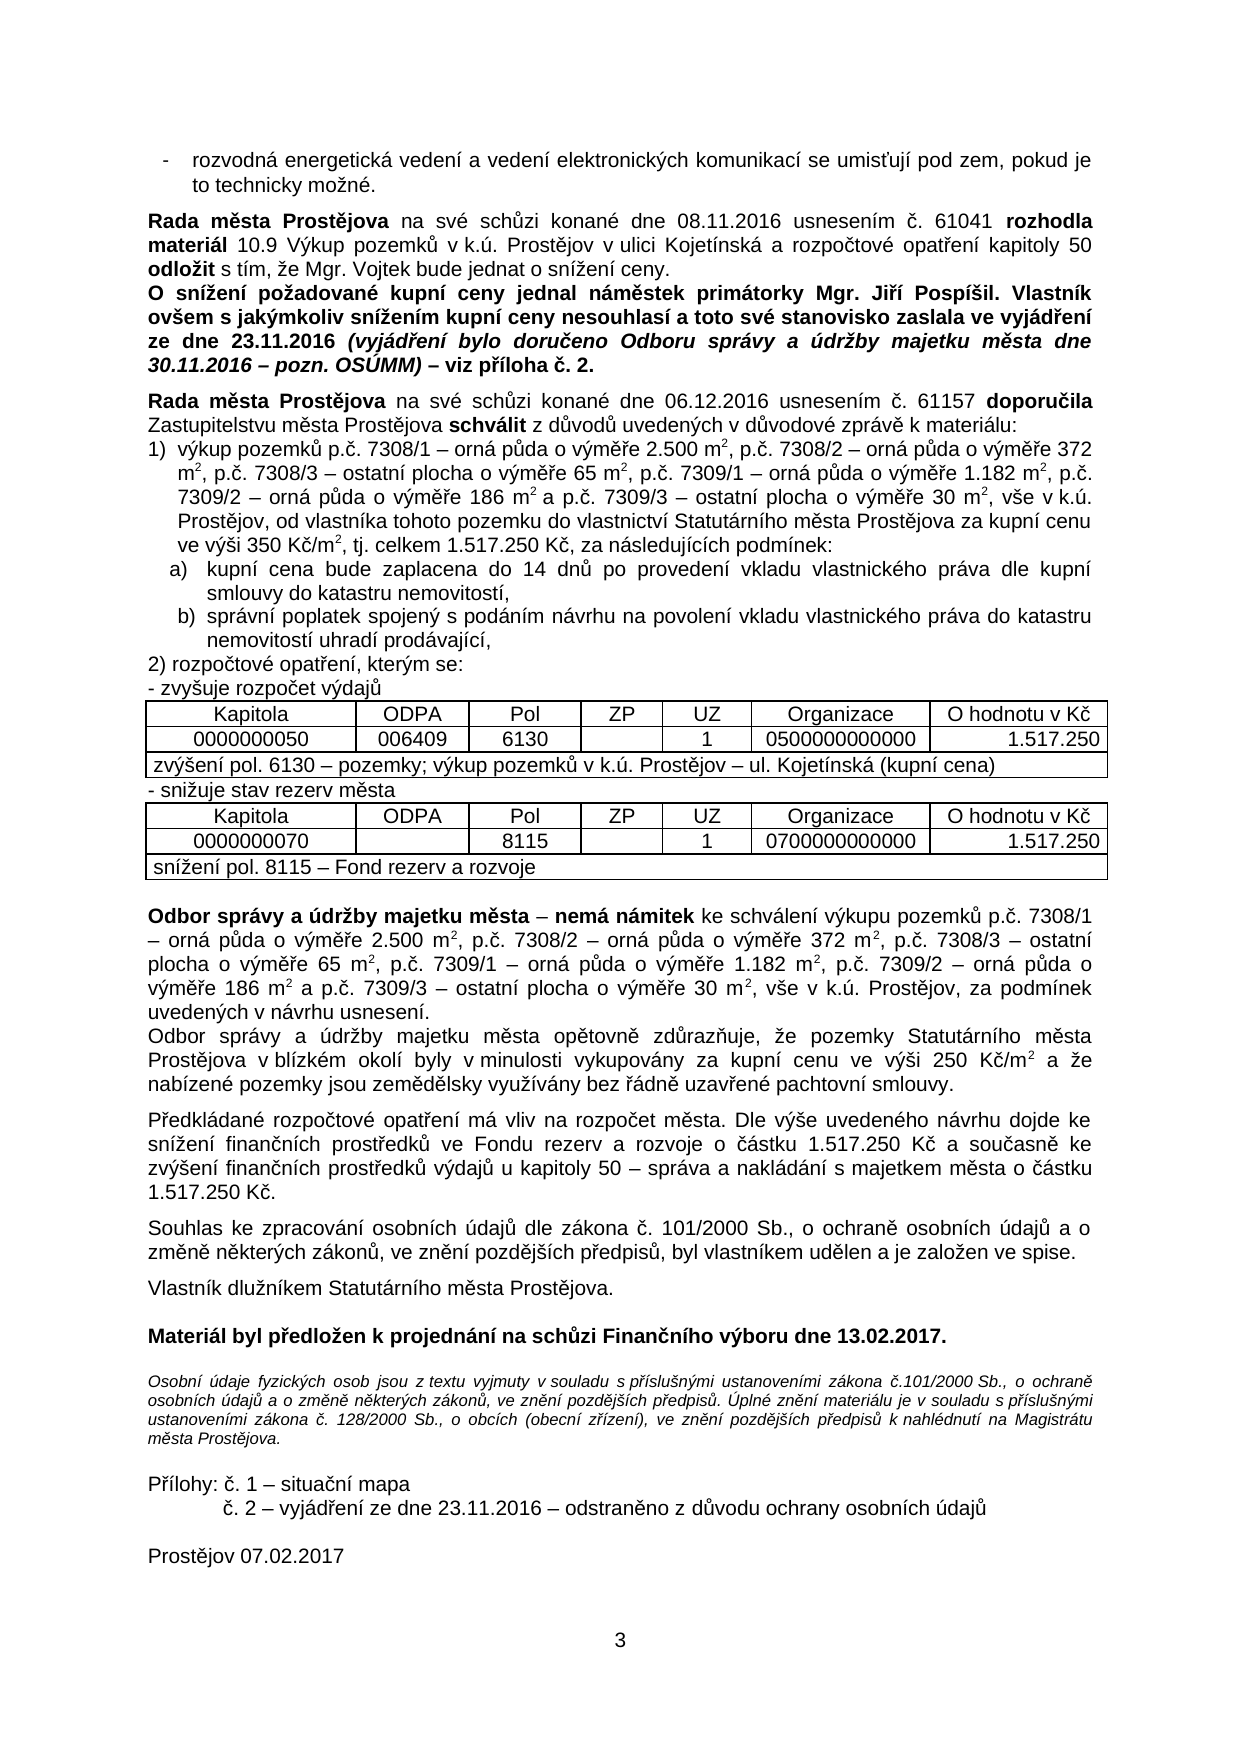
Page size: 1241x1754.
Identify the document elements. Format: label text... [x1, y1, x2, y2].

table_cell 0000000050 [147, 727, 355, 751]
list kupní cena bude zaplacena do 14 dnů po provedení vkladu vlastnického práva dle kupní smlouvy do katastru nemovitostí, [169, 556, 1093, 604]
table_cell 0000000070 [147, 829, 355, 853]
table_cell [582, 727, 662, 751]
text 2) rozpočtové opatření, kterým se: [148, 652, 1093, 676]
table_cell 006409 [357, 727, 468, 751]
text Předkládané rozpočtové opatření má vliv na rozpočet města. Dle výše uvedeného návrhu dojde ke snížení finančních prostředků ve Fondu rezerv a rozvoje o částku 1.517.250 Kč a současně ke zvýšení finančních prostředků výdajů u kapitoly 50 – správa a nakládání s majetkem města o částku 1.517.250 Kč. [148, 1108, 1093, 1204]
list výkup pozemků p.č. 7308/1 – orná půda o výměře 2.500 m2, p.č. 7308/2 – orná půda o výměře 372 m2, p.č. 7308/3 – ostatní plocha o výměře 65 m2, p.č. 7309/1 – orná půda o výměře 1.182 m2, p.č. 7309/2 – orná půda o výměře 186 m2 a p.č. 7309/3 – ostatní plocha o výměře 30 m2, vše v k.ú. Prostějov, od vlastníka tohoto pozemku do vlastnictví Statutárního města Prostějova za kupní cenu ve výši 350 Kč/m2, tj. celkem 1.517.250 Kč, za následujících podmínek: [148, 437, 1093, 556]
table_cell [582, 829, 662, 853]
text Přílohy: č. 1 – situační mapa [148, 1472, 1093, 1496]
table_header UZ [663, 804, 751, 828]
table_header Kapitola [147, 804, 355, 828]
text - zvyšuje rozpočet výdajů [148, 676, 1093, 700]
text Materiál byl předložen k projednání na schůzi Finančního výboru dne 13.02.2017. [148, 1323, 1093, 1347]
table_header ZP [582, 804, 662, 828]
table_cell snížení pol. 8115 – Fond rezerv a rozvoje [147, 855, 1107, 879]
table_cell 6130 [470, 727, 580, 751]
table_header Kapitola [147, 702, 355, 726]
table_header ODPA [357, 702, 468, 726]
table_cell 1.517.250 [931, 829, 1107, 853]
text Rada města Prostějova na své schůzi konané dne 08.11.2016 usnesením č. 61041 rozhodla materiál 10.9 Výkup pozemků v k.ú. Prostějov v ulici Kojetínská a rozpočtové opatření kapitoly 50 odložit s tím, že Mgr. Vojtek bude jednat o snížení ceny. [148, 209, 1093, 281]
list rozvodná energetická vedení a vedení elektronických komunikací se umisťují pod zem, pokud je to technicky možné. [162, 148, 1093, 197]
text č. 2 – vyjádření ze dne 23.11.2016 – odstraněno z důvodu ochrany osobních údajů [148, 1496, 1093, 1520]
table_cell 1 [663, 727, 751, 751]
table_cell [357, 829, 468, 853]
text Odbor správy a údržby majetku města – nemá námitek ke schválení výkupu pozemků p.č. 7308/1 – orná půda o výměře 2.500 m2, p.č. 7308/2 – orná půda o výměře 372 m2, p.č. 7308/3 – ostatní plocha o výměře 65 m2, p.č. 7309/1 – orná půda o výměře 1.182 m2, p.č. 7309/2 – orná půda o výměře 186 m2 a p.č. 7309/3 – ostatní plocha o výměře 30 m2, vše v k.ú. Prostějov, za podmínek uvedených v návrhu usnesení. [148, 904, 1093, 1024]
table_header Pol [470, 804, 580, 828]
table_header Pol [470, 702, 580, 726]
text Prostějov 07.02.2017 [148, 1544, 1093, 1568]
table_cell 1 [663, 829, 751, 853]
text - snižuje stav rezerv města [148, 778, 1093, 802]
text Rada města Prostějova na své schůzi konané dne 06.12.2016 usnesením č. 61157 doporučila Zastupitelstvu města Prostějova schválit z důvodů uvedených v důvodové zprávě k materiálu: [148, 389, 1093, 437]
table_header O hodnotu v Kč [931, 702, 1107, 726]
table_header O hodnotu v Kč [931, 804, 1107, 828]
table_header Organizace [752, 702, 929, 726]
table_header UZ [663, 702, 751, 726]
text Osobní údaje fyzických osob jsou z textu vyjmuty v souladu s příslušnými ustanoveními zákona č.101/2000 Sb., o ochraně osobních údajů a o změně některých zákonů, ve znění pozdějších předpisů. Úplné znění materiálu je v souladu s příslušnými ustanoveními zákona č. 128/2000 Sb., o obcích (obecní zřízení), ve znění pozdějších předpisů k nahlédnutí na Magistrátu města Prostějova. [148, 1371, 1093, 1448]
text O snížení požadované kupní ceny jednal náměstek primátorky Mgr. Jiří Pospíšil. Vlastník ovšem s jakýmkoliv snížením kupní ceny nesouhlasí a toto své stanovisko zaslala ve vyjádření ze dne 23.11.2016 (vyjádření bylo doručeno Odboru správy a údržby majetku města dne 30.11.2016 – pozn. OSÚMM) – viz příloha č. 2. [148, 281, 1093, 377]
table_cell 0500000000000 [752, 727, 929, 751]
text Vlastník dlužníkem Statutárního města Prostějova. [148, 1276, 1093, 1299]
table_cell zvýšení pol. 6130 – pozemky; výkup pozemků v k.ú. Prostějov – ul. Kojetínská (kupní cena) [147, 753, 1107, 777]
table_cell 1.517.250 [931, 727, 1107, 751]
list správní poplatek spojený s podáním návrhu na povolení vkladu vlastnického práva do katastru nemovitostí uhradí prodávající, [177, 604, 1093, 652]
table_header ODPA [357, 804, 468, 828]
table_cell 0700000000000 [752, 829, 929, 853]
table_cell 8115 [470, 829, 580, 853]
text Odbor správy a údržby majetku města opětovně zdůrazňuje, že pozemky Statutárního města Prostějova v blízkém okolí byly v minulosti vykupovány za kupní cenu ve výši 250 Kč/m2 a že nabízené pozemky jsou zemědělsky využívány bez řádně uzavřené pachtovní smlouvy. [148, 1024, 1093, 1096]
table_header ZP [582, 702, 662, 726]
table_header Organizace [752, 804, 929, 828]
text Souhlas ke zpracování osobních údajů dle zákona č. 101/2000 Sb., o ochraně osobních údajů a o změně některých zákonů, ve znění pozdějších předpisů, byl vlastníkem udělen a je založen ve spise. [148, 1216, 1093, 1264]
